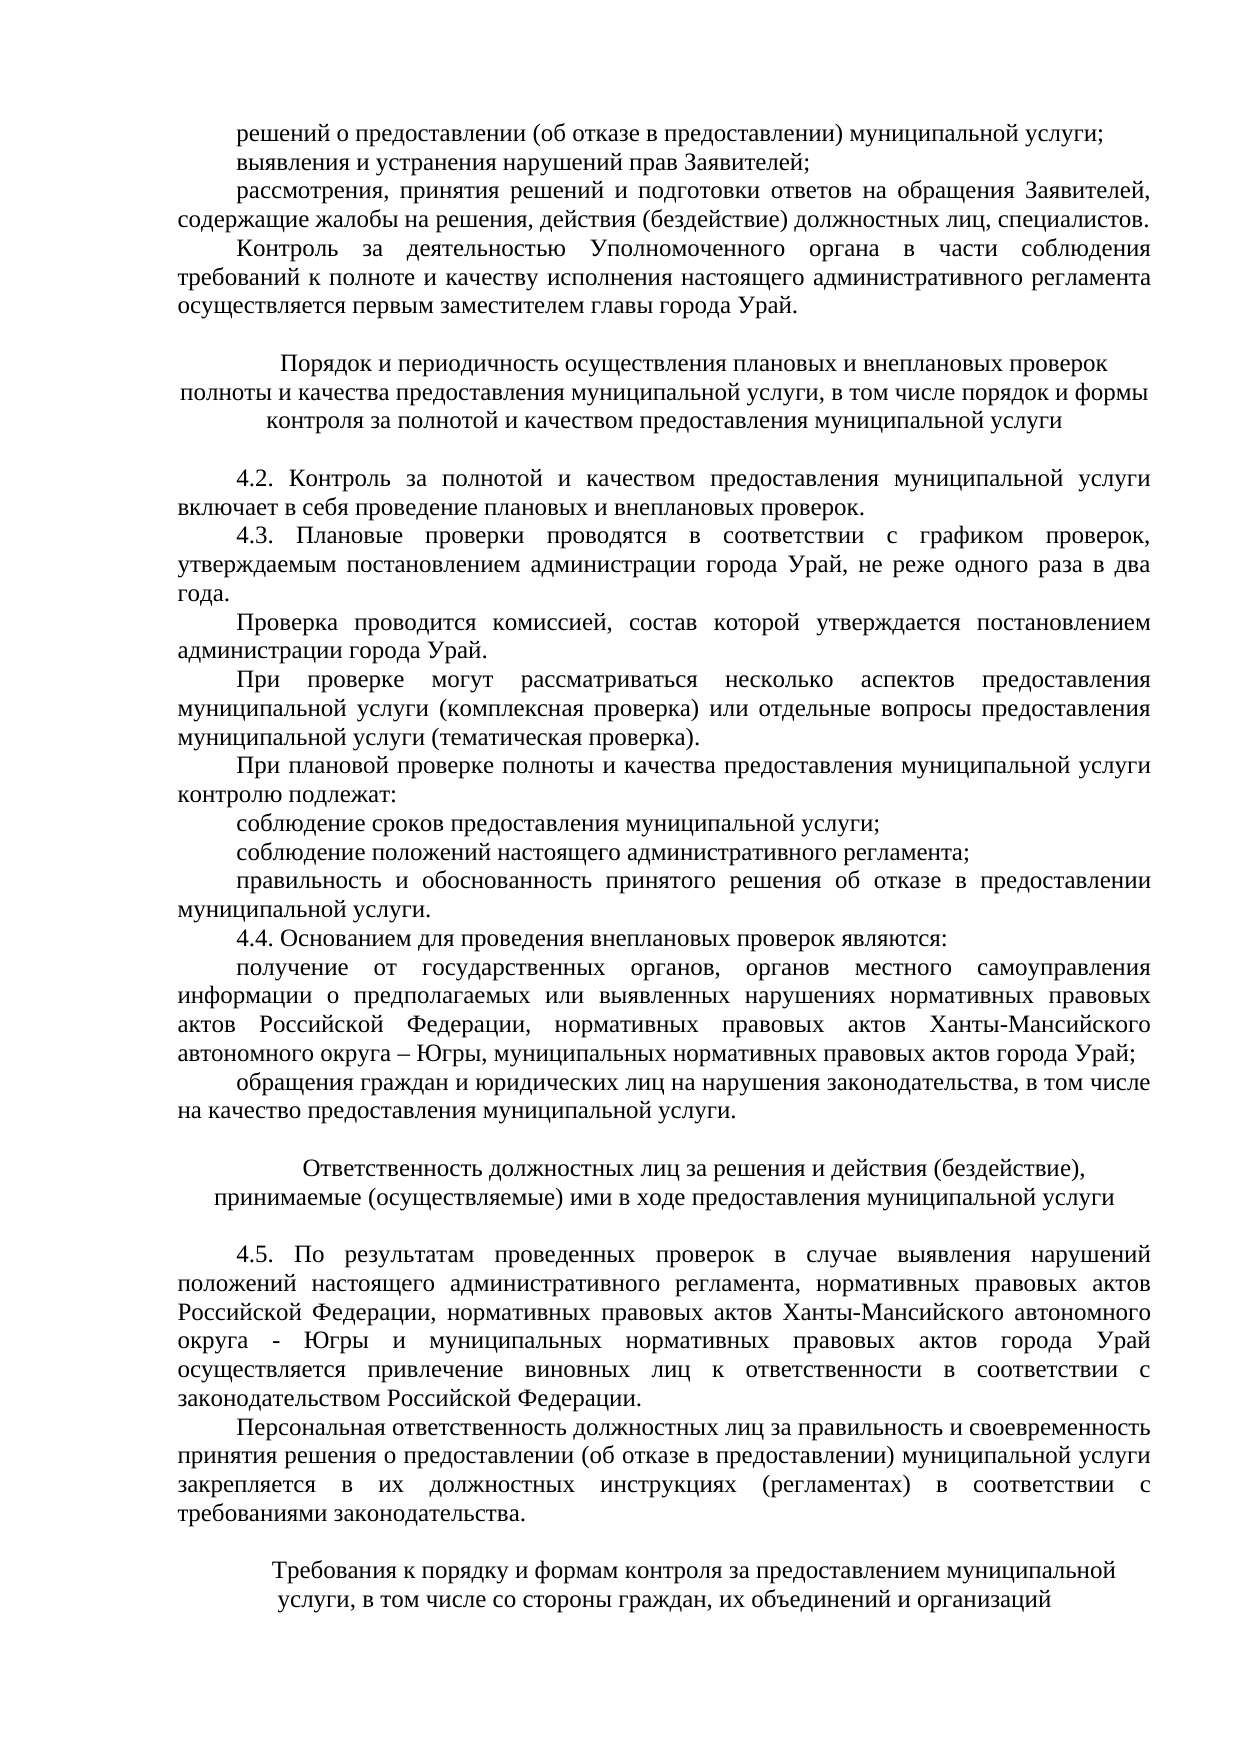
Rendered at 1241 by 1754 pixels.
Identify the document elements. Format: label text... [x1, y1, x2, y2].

text Ответственность должностных лиц за решения и действия (бездействие), принимаемые (осуществляемые) ими в ходе предоставления муниципальной услуги [177, 1153, 1152, 1211]
text Требования к порядку и формам контроля за предоставлением муниципальной услуги, в том числе со стороны граждан, их объединений и организаций [177, 1556, 1152, 1613]
text соблюдение сроков предоставления муниципальной услуги; [177, 808, 1152, 837]
text обращения граждан и юридических лиц на нарушения законодательства, в том числе на качество предоставления муниципальной услуги. [177, 1067, 1152, 1124]
text получение от государственных органов, органов местного самоуправления информации о предполагаемых или выявленных нарушениях нормативных правовых актов Российской Федерации, нормативных правовых актов Ханты-Мансийского автономного округа – Югры, муниципальных нормативных правовых актов города Урай; [177, 952, 1152, 1067]
text Контроль за деятельностью Уполномоченного органа в части соблюдения требований к полноте и качеству исполнения настоящего административного регламента осуществляется первым заместителем главы города Урай. [177, 233, 1152, 319]
text При проверке могут рассматриваться несколько аспектов предоставления муниципальной услуги (комплексная проверка) или отдельные вопросы предоставления муниципальной услуги (тематическая проверка). [177, 664, 1152, 751]
text рассмотрения, принятия решений и подготовки ответов на обращения Заявителей, содержащие жалобы на решения, действия (бездействие) должностных лиц, специалистов. [177, 176, 1152, 233]
text выявления и устранения нарушений прав Заявителей; [177, 147, 1152, 176]
text Проверка проводится комиссией, состав которой утверждается постановлением администрации города Урай. [177, 607, 1152, 664]
text соблюдение положений настоящего административного регламента; [177, 837, 1152, 866]
text решений о предоставлении (об отказе в предоставлении) муниципальной услуги; [177, 118, 1152, 147]
text Персональная ответственность должностных лиц за правильность и своевременность принятия решения о предоставлении (об отказе в предоставлении) муниципальной услуги закрепляется в их должностных инструкциях (регламентах) в соответствии с требованиями законодательства. [177, 1412, 1152, 1527]
text 4.5. По результатам проведенных проверок в случае выявления нарушений положений настоящего административного регламента, нормативных правовых актов Российской Федерации, нормативных правовых актов Ханты-Мансийского автономного округа - Югры и муниципальных нормативных правовых актов города Урай осуществляется привлечение виновных лиц к ответственности в соответствии с законодательством Российской Федерации. [177, 1239, 1152, 1412]
text 4.3. Плановые проверки проводятся в соответствии с графиком проверок, утверждаемым постановлением администрации города Урай, не реже одного раза в два года. [177, 521, 1152, 607]
text При плановой проверке полноты и качества предоставления муниципальной услуги контролю подлежат: [177, 751, 1152, 808]
text Порядок и периодичность осуществления плановых и внеплановых проверок полноты и качества предоставления муниципальной услуги, в том числе порядок и формы контроля за полнотой и качеством предоставления муниципальной услуги [177, 348, 1152, 434]
text 4.2. Контроль за полнотой и качеством предоставления муниципальной услуги включает в себя проведение плановых и внеплановых проверок. [177, 463, 1152, 521]
text правильность и обоснованность принятого решения об отказе в предоставлении муниципальной услуги. [177, 866, 1152, 923]
text 4.4. Основанием для проведения внеплановых проверок являются: [177, 923, 1152, 952]
